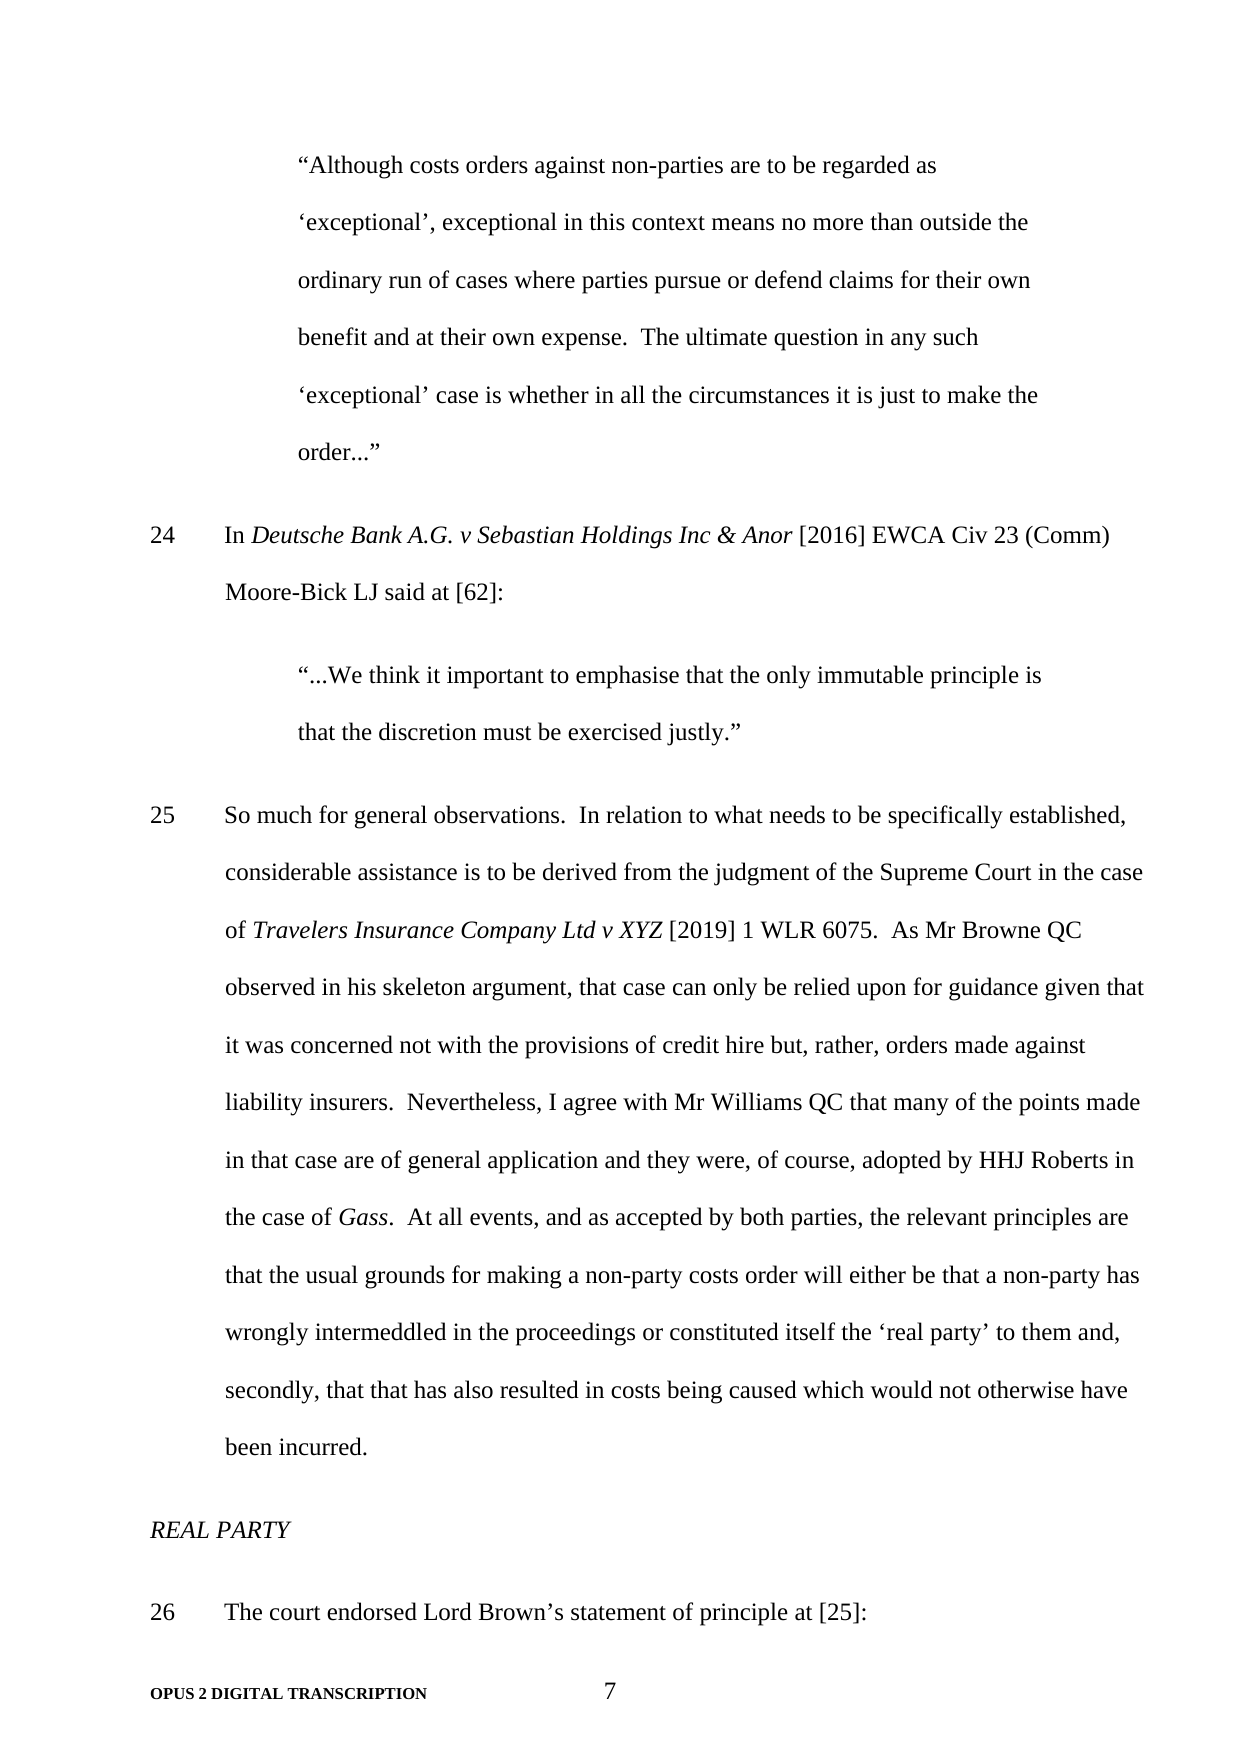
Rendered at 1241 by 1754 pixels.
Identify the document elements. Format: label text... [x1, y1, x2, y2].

text “...We think it important to emphasise that the only immutable principle is that the discretion must be exercised justly.” [298, 660, 1066, 746]
list The court endorsed Lord Brown’s statement of principle at [25]: [150, 1597, 1153, 1626]
text REAL PARTY [150, 1515, 1153, 1544]
list In Deutsche Bank A.G. v Sebastian Holdings Inc & Anor [2016] EWCA Civ 23 (Comm) Moore-Bick LJ said at [62]: [150, 520, 1153, 606]
text “Although costs orders against non-parties are to be regarded as ‘exceptional’, exceptional in this context means no more than outside the ordinary run of cases where parties pursue or defend claims for their own benefit and at their own expense. The ultimate question in any such ‘exceptional’ case is whether in all the circumstances it is just to make the order...” [298, 150, 1066, 466]
list So much for general observations. In relation to what needs to be specifically established, considerable assistance is to be derived from the judgment of the Supreme Court in the case of Travelers Insurance Company Ltd v XYZ [2019] 1 WLR 6075. As Mr Browne QC observed in his skeleton argument, that case can only be relied upon for guidance given that it was concerned not with the provisions of credit hire but, rather, orders made against liability insurers. Nevertheless, I agree with Mr Williams QC that many of the points made in that case are of general application and they were, of course, adopted by HHJ Roberts in the case of Gass. At all events, and as accepted by both parties, the relevant principles are that the usual grounds for making a non-party costs order will either be that a non-party has wrongly intermeddled in the proceedings or constituted itself the ‘real party’ to them and, secondly, that that has also resulted in costs being caused which would not otherwise have been incurred. [150, 800, 1153, 1461]
